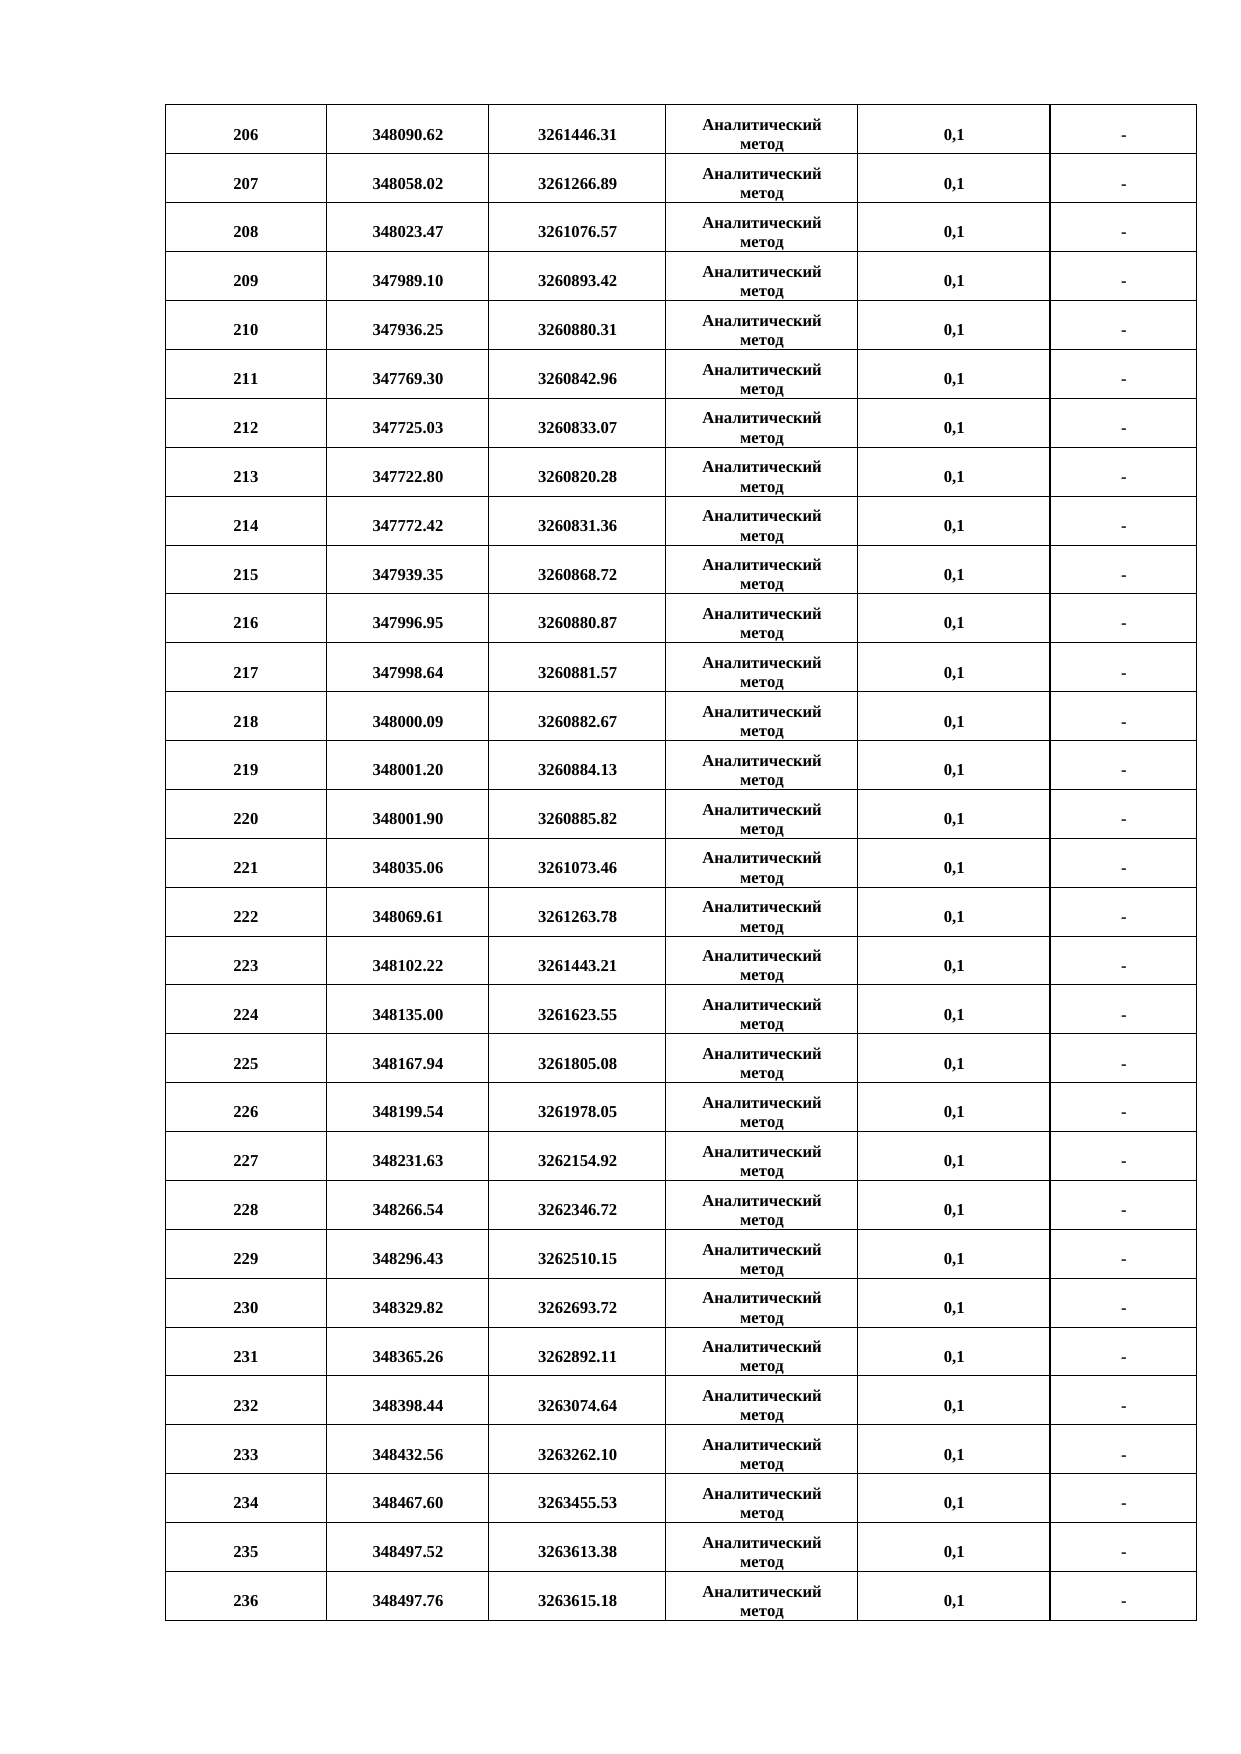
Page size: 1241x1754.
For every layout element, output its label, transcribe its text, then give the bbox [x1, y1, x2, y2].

table_cell 348023.47 [327, 203, 488, 251]
table_cell 3260884.13 [489, 741, 665, 789]
table_cell 0,1 [858, 888, 1049, 936]
table_cell 0,1 [858, 546, 1049, 593]
table_cell 0,1 [858, 1523, 1049, 1571]
table_cell 348000.09 [327, 692, 488, 740]
table_cell Аналитический метод [666, 741, 857, 789]
table_cell - [1051, 1279, 1196, 1327]
table_cell Аналитический метод [666, 1328, 857, 1375]
table_cell Аналитический метод [666, 790, 857, 838]
table_cell 0,1 [858, 692, 1049, 740]
table_cell - [1051, 741, 1196, 789]
table_cell 0,1 [858, 1425, 1049, 1473]
table_cell Аналитический метод [666, 203, 857, 251]
table_cell 0,1 [858, 1474, 1049, 1522]
table_cell - [1051, 497, 1196, 544]
table_cell 0,1 [858, 1572, 1049, 1620]
table_cell Аналитический метод [666, 252, 857, 300]
table_cell 0,1 [858, 301, 1049, 349]
table_cell 348398.44 [327, 1376, 488, 1424]
table_cell - [1051, 1474, 1196, 1522]
table_cell Аналитический метод [666, 448, 857, 496]
table_cell Аналитический метод [666, 546, 857, 593]
table_cell 347772.42 [327, 497, 488, 544]
table_header 348090.62 [327, 105, 488, 153]
table_cell 208 [166, 203, 326, 251]
table_cell 224 [166, 985, 326, 1033]
table_cell - [1051, 937, 1196, 984]
table_cell Аналитический метод [666, 888, 857, 936]
table_cell 234 [166, 1474, 326, 1522]
table_cell 3260868.72 [489, 546, 665, 593]
table_cell Аналитический метод [666, 839, 857, 887]
table_cell 347769.30 [327, 350, 488, 398]
table_cell 3260880.31 [489, 301, 665, 349]
table_cell 3260882.67 [489, 692, 665, 740]
table_cell 209 [166, 252, 326, 300]
table_cell 220 [166, 790, 326, 838]
table_cell - [1051, 1034, 1196, 1082]
table_cell 347722.80 [327, 448, 488, 496]
table_cell 3261978.05 [489, 1083, 665, 1131]
table_cell Аналитический метод [666, 1034, 857, 1082]
table_cell 0,1 [858, 1279, 1049, 1327]
table_cell 0,1 [858, 594, 1049, 642]
table_cell 0,1 [858, 643, 1049, 691]
table_cell - [1051, 1328, 1196, 1375]
table_cell 0,1 [858, 741, 1049, 789]
table_cell Аналитический метод [666, 399, 857, 447]
table_cell Аналитический метод [666, 1181, 857, 1229]
table_cell 3263615.18 [489, 1572, 665, 1620]
table_cell Аналитический метод [666, 1279, 857, 1327]
table_cell 232 [166, 1376, 326, 1424]
table_cell 3261623.55 [489, 985, 665, 1033]
table_cell - [1051, 790, 1196, 838]
table_cell 0,1 [858, 497, 1049, 544]
table_cell 226 [166, 1083, 326, 1131]
table_cell - [1051, 1376, 1196, 1424]
table_header Аналитический метод [666, 105, 857, 153]
table_cell 3262346.72 [489, 1181, 665, 1229]
table_cell 0,1 [858, 1181, 1049, 1229]
table_header 3261446.31 [489, 105, 665, 153]
table_cell 0,1 [858, 399, 1049, 447]
table_cell 230 [166, 1279, 326, 1327]
table_cell 0,1 [858, 252, 1049, 300]
table_cell 3260885.82 [489, 790, 665, 838]
table_cell - [1051, 154, 1196, 202]
table_cell 213 [166, 448, 326, 496]
table_cell - [1051, 301, 1196, 349]
table_cell 218 [166, 692, 326, 740]
table_cell 233 [166, 1425, 326, 1473]
table_cell 236 [166, 1572, 326, 1620]
table_cell 0,1 [858, 1328, 1049, 1375]
table_cell 3263613.38 [489, 1523, 665, 1571]
table_cell 207 [166, 154, 326, 202]
table_cell Аналитический метод [666, 1425, 857, 1473]
table_cell 0,1 [858, 350, 1049, 398]
table_cell - [1051, 252, 1196, 300]
table_cell 212 [166, 399, 326, 447]
table_cell 3260831.36 [489, 497, 665, 544]
table_cell 0,1 [858, 937, 1049, 984]
table_cell Аналитический метод [666, 1132, 857, 1180]
table_cell 0,1 [858, 1230, 1049, 1278]
table_cell 214 [166, 497, 326, 544]
table_cell 0,1 [858, 1034, 1049, 1082]
table_cell 0,1 [858, 203, 1049, 251]
table_cell 348296.43 [327, 1230, 488, 1278]
table_cell 347939.35 [327, 546, 488, 593]
table_cell 3261073.46 [489, 839, 665, 887]
table_cell 348102.22 [327, 937, 488, 984]
table_cell 3261266.89 [489, 154, 665, 202]
table_cell 3260842.96 [489, 350, 665, 398]
table_cell 3262693.72 [489, 1279, 665, 1327]
table_cell - [1051, 399, 1196, 447]
table_cell 348467.60 [327, 1474, 488, 1522]
table_cell 3263455.53 [489, 1474, 665, 1522]
table_cell Аналитический метод [666, 1523, 857, 1571]
table_cell - [1051, 1181, 1196, 1229]
table_cell Аналитический метод [666, 350, 857, 398]
table_cell 228 [166, 1181, 326, 1229]
table_cell 348329.82 [327, 1279, 488, 1327]
table_cell 348069.61 [327, 888, 488, 936]
table_cell Аналитический метод [666, 1083, 857, 1131]
table_cell 3262510.15 [489, 1230, 665, 1278]
table_header 206 [166, 105, 326, 153]
table_cell 235 [166, 1523, 326, 1571]
table_cell - [1051, 1132, 1196, 1180]
table_cell Аналитический метод [666, 301, 857, 349]
table_cell Аналитический метод [666, 1376, 857, 1424]
table_cell - [1051, 546, 1196, 593]
table_cell 348231.63 [327, 1132, 488, 1180]
table_cell - [1051, 1083, 1196, 1131]
table_cell - [1051, 448, 1196, 496]
table_cell 3260893.42 [489, 252, 665, 300]
table_cell 347998.64 [327, 643, 488, 691]
table_cell 348135.00 [327, 985, 488, 1033]
table_cell 348167.94 [327, 1034, 488, 1082]
table_cell Аналитический метод [666, 1230, 857, 1278]
table_cell Аналитический метод [666, 985, 857, 1033]
table_cell Аналитический метод [666, 154, 857, 202]
table_cell 347989.10 [327, 252, 488, 300]
table_cell 3261076.57 [489, 203, 665, 251]
table_cell 217 [166, 643, 326, 691]
table_cell - [1051, 839, 1196, 887]
table_cell 211 [166, 350, 326, 398]
table_cell - [1051, 594, 1196, 642]
table_cell 216 [166, 594, 326, 642]
table_cell 3260880.87 [489, 594, 665, 642]
table_cell 3263262.10 [489, 1425, 665, 1473]
table_cell 348001.20 [327, 741, 488, 789]
table_cell 231 [166, 1328, 326, 1375]
table_cell Аналитический метод [666, 643, 857, 691]
table_cell - [1051, 1523, 1196, 1571]
table_cell 347725.03 [327, 399, 488, 447]
table_cell - [1051, 1230, 1196, 1278]
table_cell 0,1 [858, 839, 1049, 887]
table_cell 348432.56 [327, 1425, 488, 1473]
table_cell - [1051, 1425, 1196, 1473]
table_cell 347996.95 [327, 594, 488, 642]
table_cell - [1051, 203, 1196, 251]
table_header 0,1 [858, 105, 1049, 153]
table_cell 0,1 [858, 1132, 1049, 1180]
table_cell 223 [166, 937, 326, 984]
table_cell 210 [166, 301, 326, 349]
table_cell - [1051, 350, 1196, 398]
table_cell - [1051, 692, 1196, 740]
table_cell 3260820.28 [489, 448, 665, 496]
table_cell 348058.02 [327, 154, 488, 202]
table_cell 0,1 [858, 448, 1049, 496]
table_cell Аналитический метод [666, 497, 857, 544]
table_cell 348497.76 [327, 1572, 488, 1620]
table_cell 227 [166, 1132, 326, 1180]
table_cell 348497.52 [327, 1523, 488, 1571]
table_cell 0,1 [858, 154, 1049, 202]
table_cell 347936.25 [327, 301, 488, 349]
table_cell 0,1 [858, 985, 1049, 1033]
table_cell Аналитический метод [666, 692, 857, 740]
table_cell - [1051, 888, 1196, 936]
table_cell - [1051, 985, 1196, 1033]
table_cell 348266.54 [327, 1181, 488, 1229]
table_cell 3263074.64 [489, 1376, 665, 1424]
table_cell 3262892.11 [489, 1328, 665, 1375]
table_cell 222 [166, 888, 326, 936]
table_cell - [1051, 643, 1196, 691]
table_cell 348365.26 [327, 1328, 488, 1375]
table_cell 3260833.07 [489, 399, 665, 447]
table_cell 219 [166, 741, 326, 789]
table_cell 221 [166, 839, 326, 887]
table_cell 3261263.78 [489, 888, 665, 936]
table_header - [1051, 105, 1196, 153]
table_cell 0,1 [858, 1083, 1049, 1131]
table_cell 3261805.08 [489, 1034, 665, 1082]
table_cell 225 [166, 1034, 326, 1082]
table_cell 0,1 [858, 790, 1049, 838]
table_cell 3261443.21 [489, 937, 665, 984]
table_cell Аналитический метод [666, 594, 857, 642]
table_cell 215 [166, 546, 326, 593]
table_cell Аналитический метод [666, 1572, 857, 1620]
table_cell Аналитический метод [666, 937, 857, 984]
table_cell 348035.06 [327, 839, 488, 887]
table_cell 3260881.57 [489, 643, 665, 691]
table_cell - [1051, 1572, 1196, 1620]
table_cell 348199.54 [327, 1083, 488, 1131]
table_cell Аналитический метод [666, 1474, 857, 1522]
table_cell 229 [166, 1230, 326, 1278]
table_cell 348001.90 [327, 790, 488, 838]
table_cell 3262154.92 [489, 1132, 665, 1180]
table_cell 0,1 [858, 1376, 1049, 1424]
